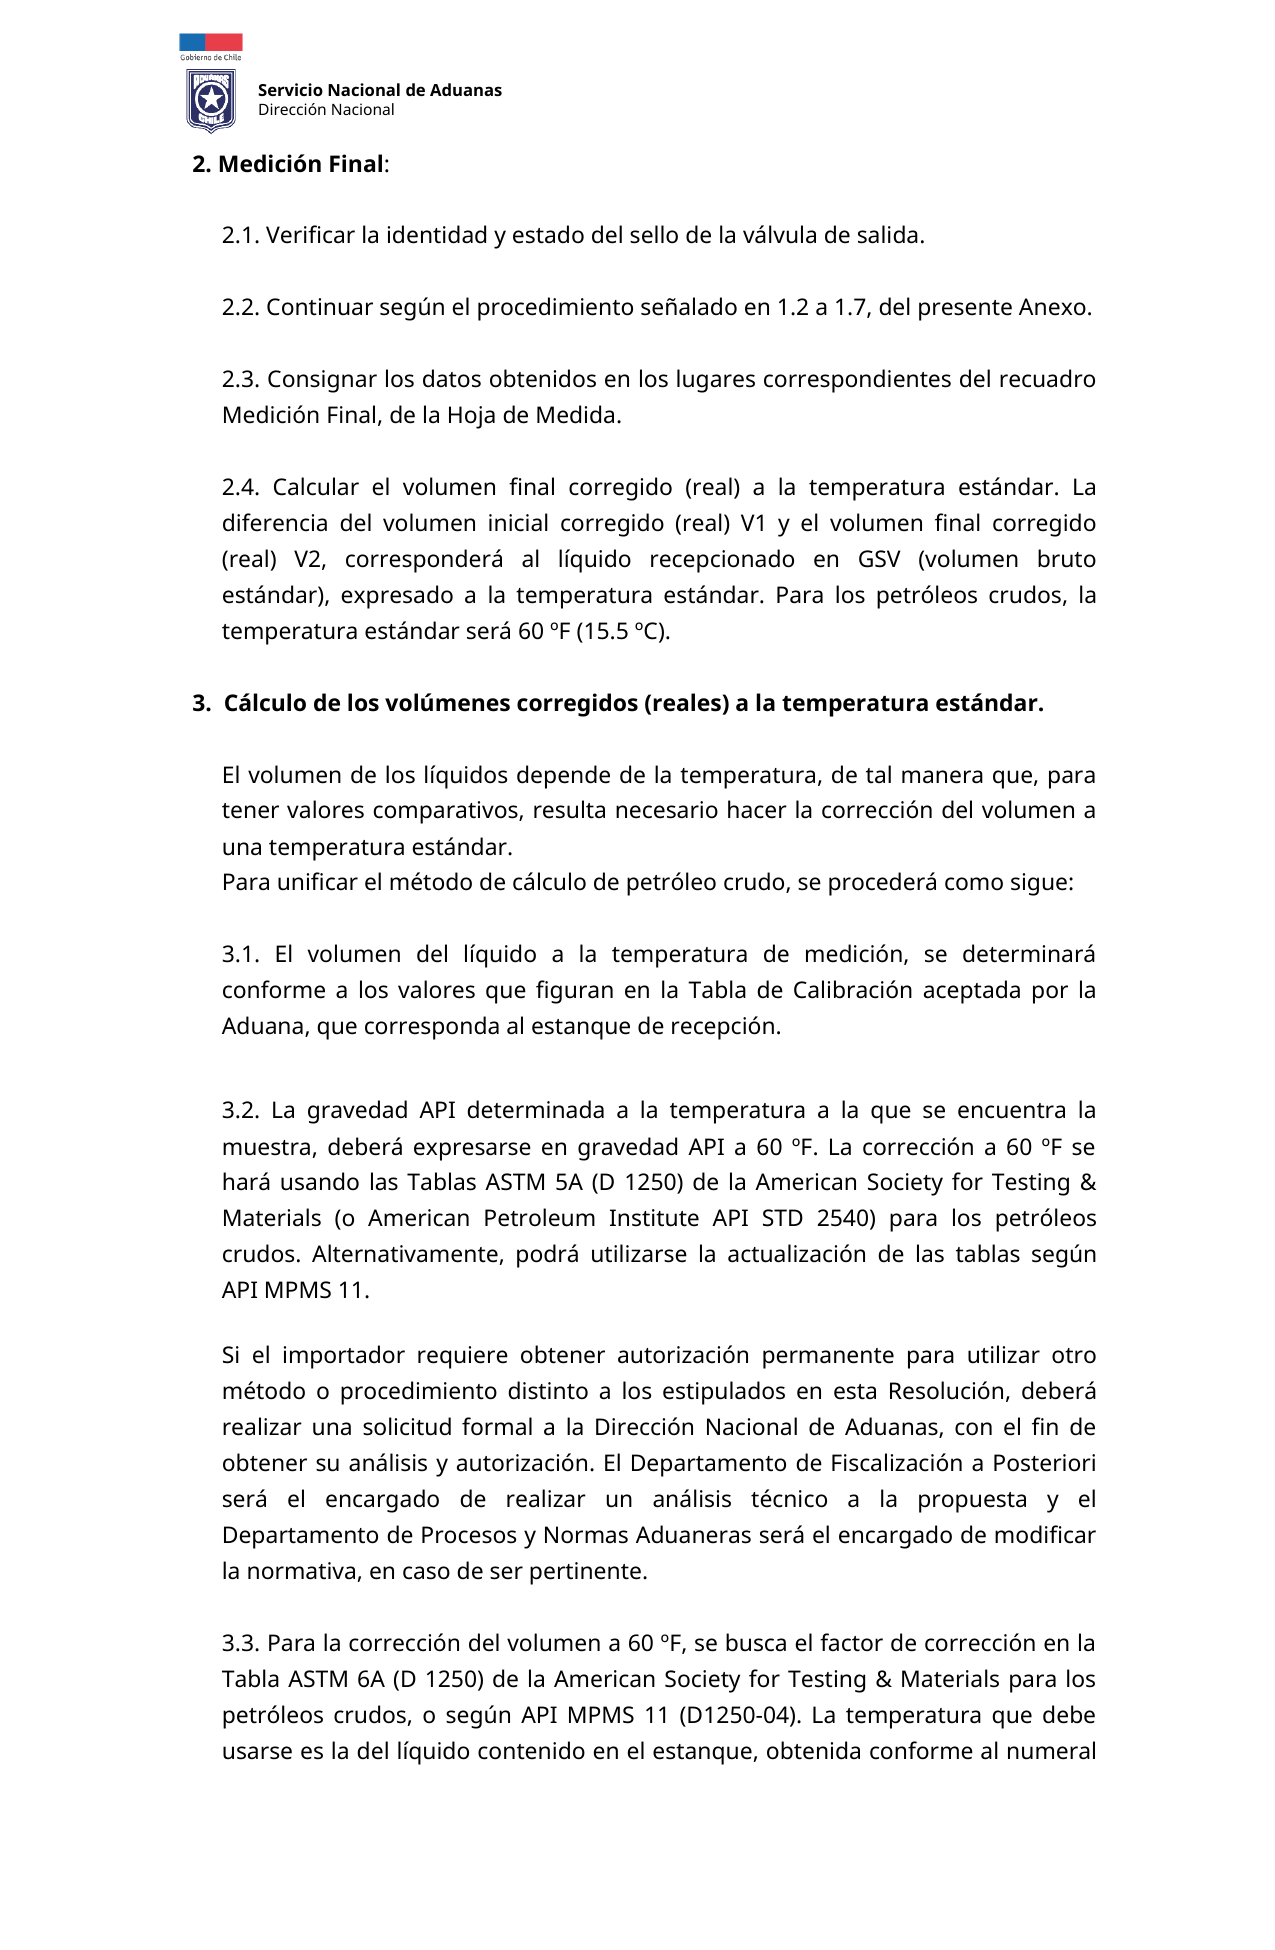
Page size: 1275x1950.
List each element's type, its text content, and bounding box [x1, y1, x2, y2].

text 3. Cálculo de los volúmenes corregidos (reales) a la temperatura estándar. [192, 687, 1098, 718]
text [222, 1627, 1098, 1766]
text 2.3. Consignar los datos obtenidos en los lugares correspondientes del recuadro Medición Final, de la Hoja de Medida. [222, 363, 1098, 430]
text 2. Medición Final: [192, 148, 1098, 179]
text 2.2. Continuar según el procedimiento señalado en 1.2 a 1.7, del presente Anexo. [222, 291, 1098, 323]
text El volumen de los líquidos depende de la temperatura, de tal manera que, para tener valores comparativos, resulta necesario hacer la corrección del volumen a una temperatura estándar. [222, 758, 1098, 862]
text 3.1. El volumen del líquido a la temperatura de medición, se determinará conforme a los valores que figuran en la Tabla de Calibración aceptada por la Aduana, que corresponda al estanque de recepción. [222, 938, 1098, 1041]
text Para unificar el método de cálculo de petróleo crudo, se procederá como sigue: [222, 866, 1098, 898]
text Si el importador requiere obtener autorización permanente para utilizar otro método o procedimiento distinto a los estipulados en esta Resolución, deberá realizar una solicitud formal a la Dirección Nacional de Aduanas, con el fin de obtener su análisis y autorización. El Departamento de Fiscalización a Posteriori será el encargado de realizar un análisis técnico a la propuesta y el Departamento de Procesos y Normas Aduaneras será el encargado de modificar la normativa, en caso de ser pertinente. [222, 1339, 1098, 1586]
picture [177, 29, 245, 137]
text 2.4. Calcular el volumen final corregido (real) a la temperatura estándar. La diferencia del volumen inicial corregido (real) V1 y el volumen final corregido (real) V2, corresponderá al líquido recepcionado en GSV (volumen bruto estándar), expresado a la temperatura estándar. Para los petróleos crudos, la temperatura estándar será 60 ºF (15.5 ºC). [222, 471, 1098, 646]
text 3.2. La gravedad API determinada a la temperatura a la que se encuentra la muestra, deberá expresarse en gravedad API a 60 ºF. La corrección a 60 ºF se hará usando las Tablas ASTM 5A (D 1250) de la American Society for Testing & Materials (o American Petroleum Institute API STD 2540) para los petróleos crudos. Alternativamente, podrá utilizarse la actualización de las tablas según API MPMS 11. [222, 1094, 1098, 1305]
text 2.1. Verificar la identidad y estado del sello de la válvula de salida. [222, 219, 1098, 251]
